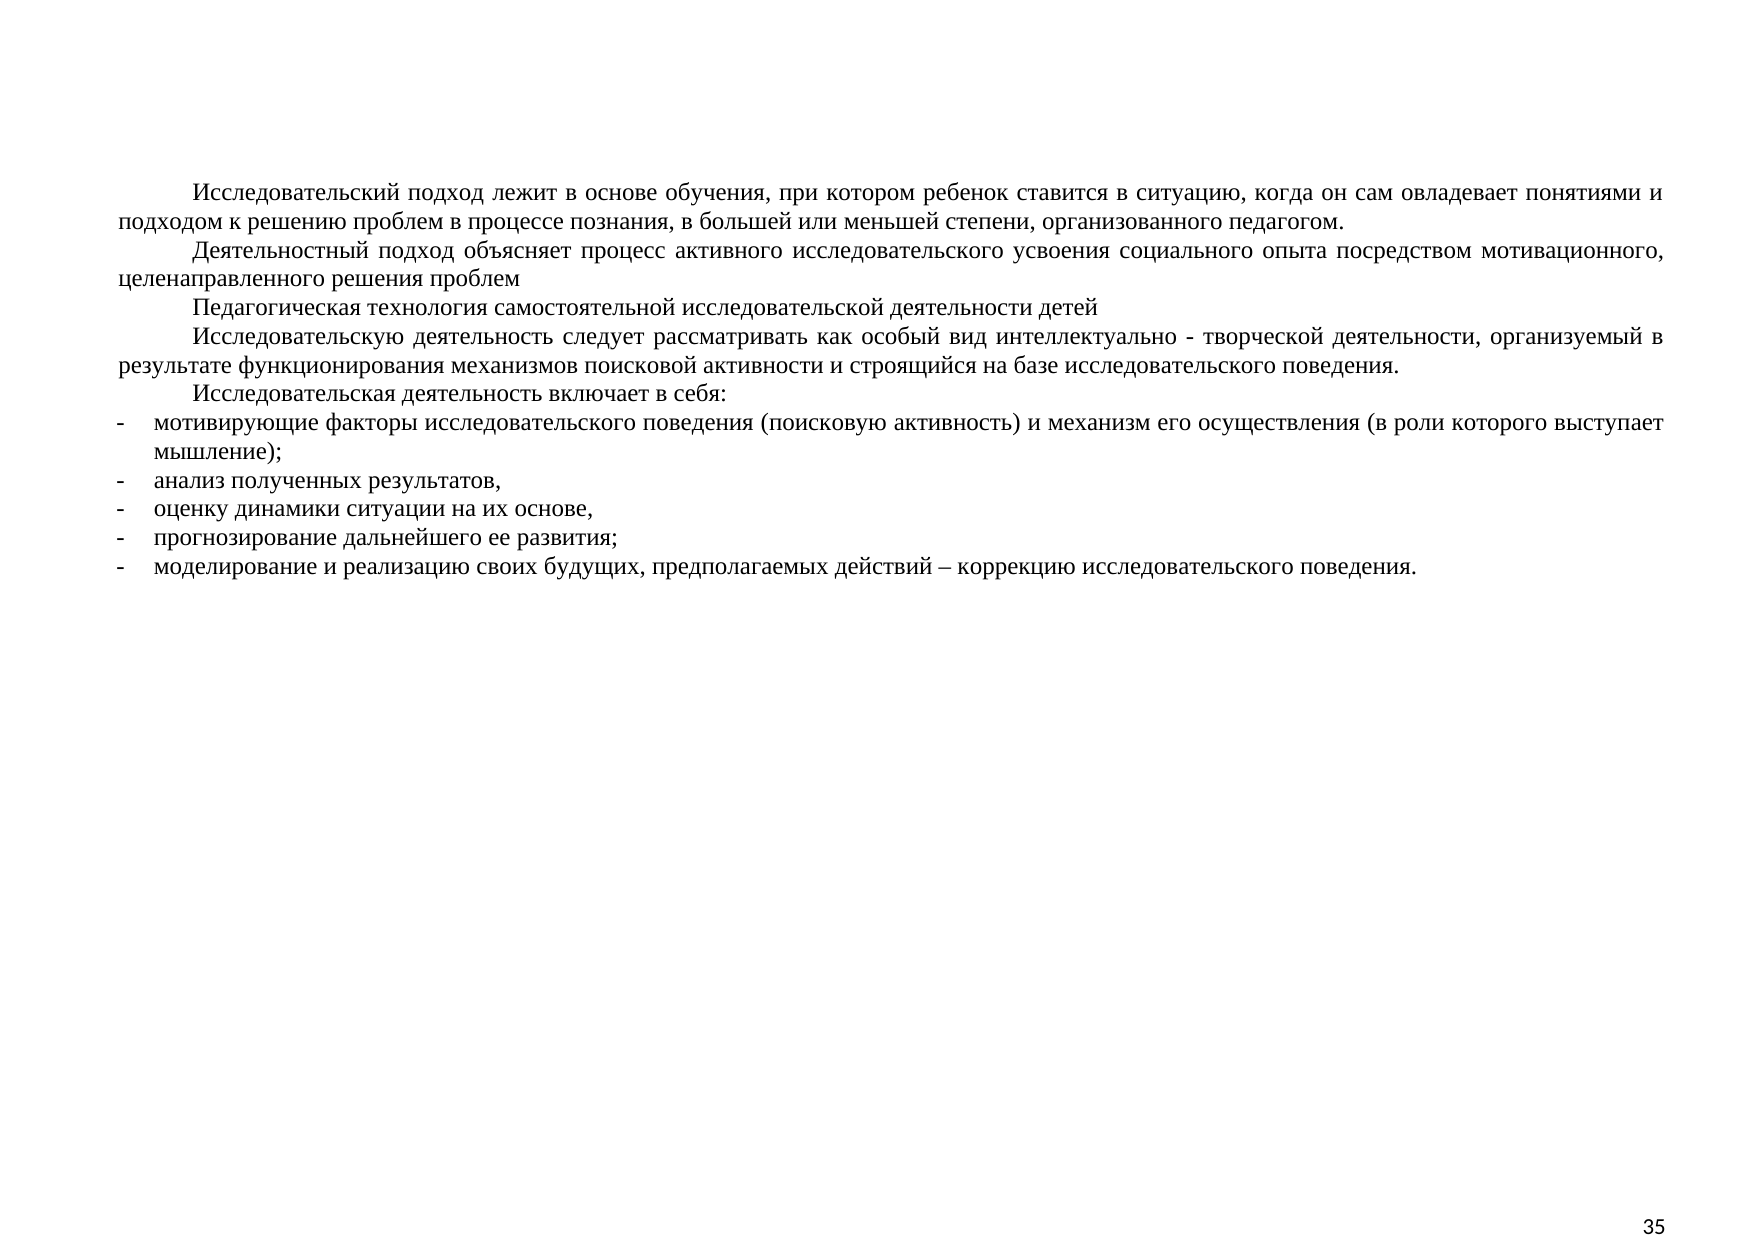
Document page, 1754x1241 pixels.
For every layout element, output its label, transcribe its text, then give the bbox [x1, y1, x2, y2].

list прогнозирование дальнейшего ее развития; [116, 522, 1665, 551]
list моделирование и реализацию своих будущих, предполагаемых действий – коррекцию исследовательского поведения. [116, 551, 1665, 580]
list оценку динамики ситуации на их основе, [116, 493, 1665, 522]
text Исследовательскую деятельность следует рассматривать как особый вид интеллектуально - творческой деятельности, организуемый в результате функционирования механизмов поисковой активности и строящийся на базе исследовательского поведения. [118, 321, 1665, 378]
list анализ полученных результатов, [116, 465, 1665, 493]
text Деятельностный подход объясняет процесс активного исследовательского усвоения социального опыта посредством мотивационного, целенаправленного решения проблем [118, 235, 1665, 292]
text Педагогическая технология самостоятельной исследовательской деятельности детей [118, 292, 1665, 321]
text Исследовательская деятельность включает в себя: [118, 378, 1665, 407]
list мотивирующие факторы исследовательского поведения (поисковую активность) и механизм его осуществления (в роли которого выступает мышление); [116, 407, 1665, 465]
text Исследовательский подход лежит в основе обучения, при котором ребенок ставится в ситуацию, когда он сам овладевает понятиями и подходом к решению проблем в процессе познания, в большей или меньшей степени, организованного педагогом. [118, 177, 1665, 235]
